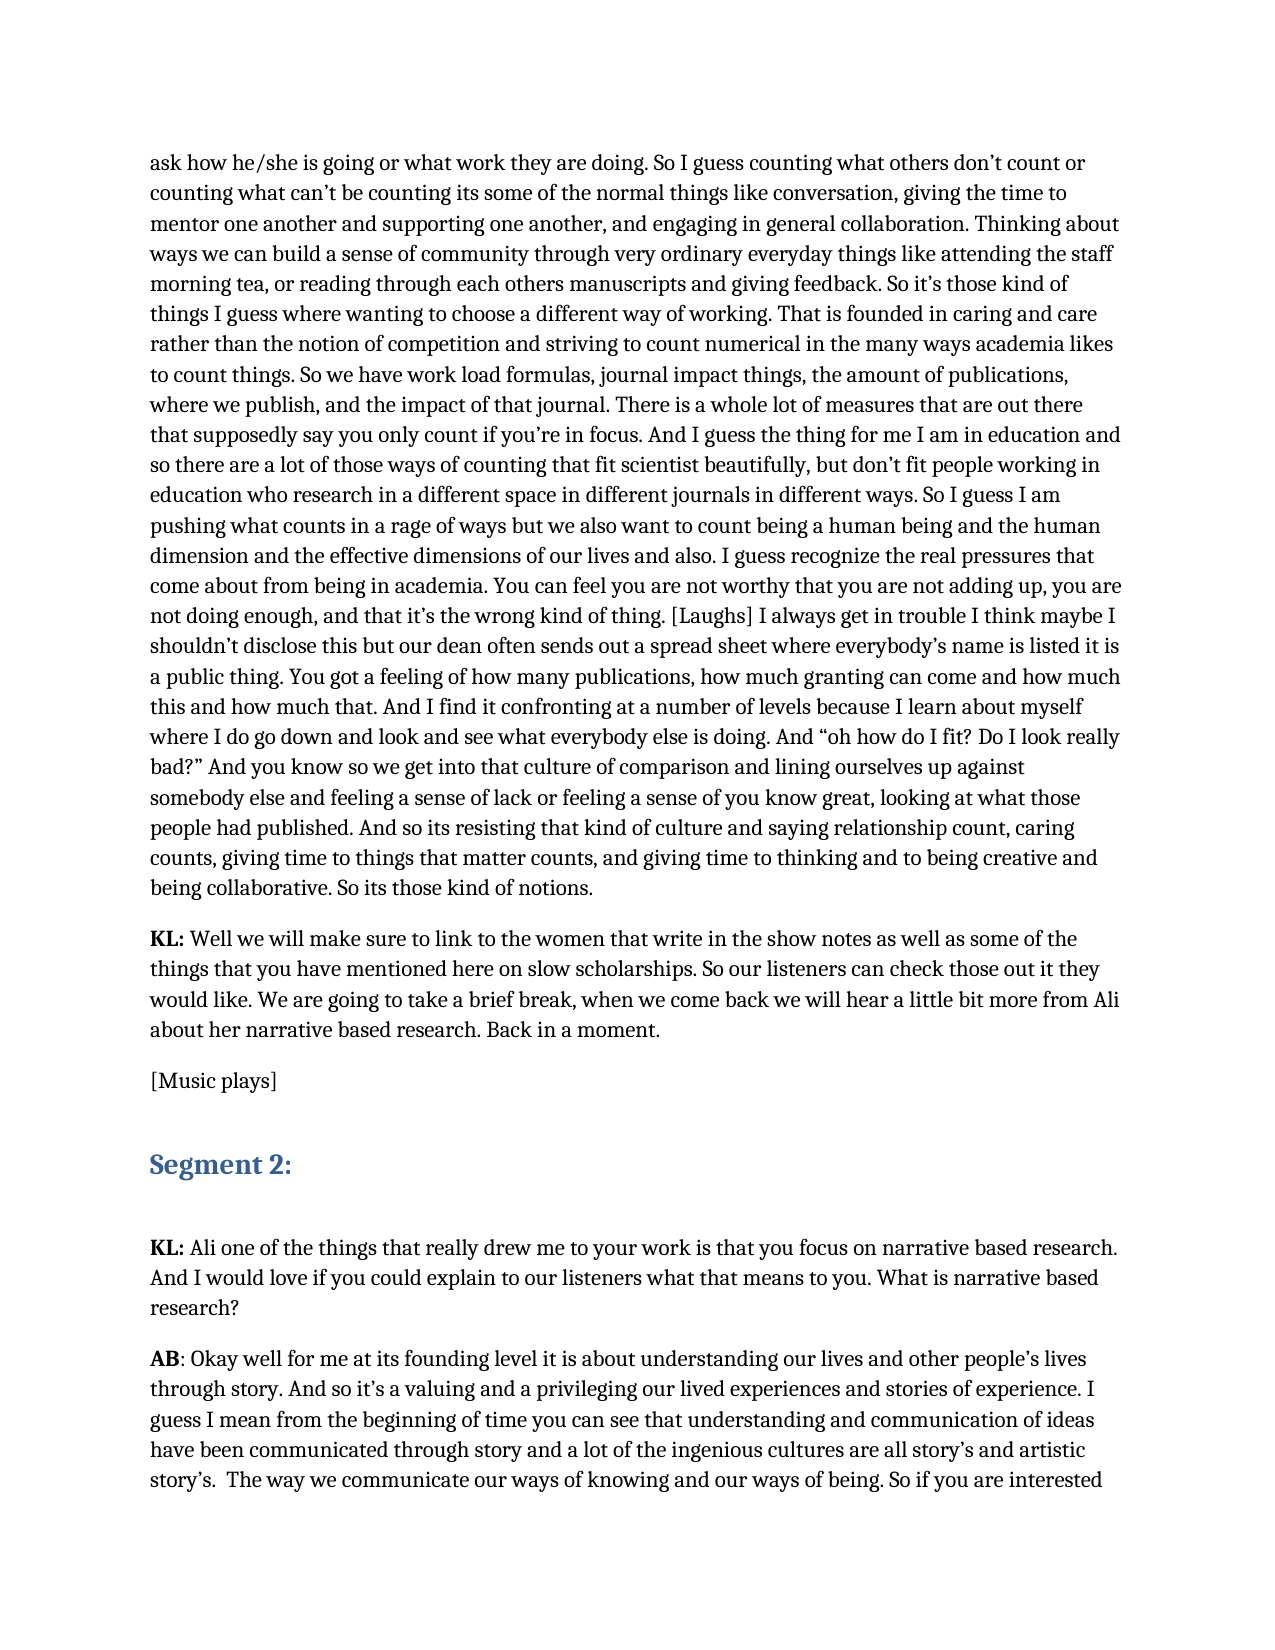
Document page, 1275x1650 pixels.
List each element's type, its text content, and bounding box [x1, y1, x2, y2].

text [Music plays] [150, 1068, 1125, 1094]
text KL: Ali one of the things that really drew me to your work is that you focus on narrative based research. And I would love if you could explain to our listeners what that means to you. What is narrative based research? [150, 1234, 1125, 1321]
text KL: Well we will make sure to link to the women that write in the show notes as well as some of the things that you have mentioned here on slow scholarships. So our listeners can check those out it they would like. We are going to take a brief break, when we come back we will hear a little bit more from Ali about her narrative based research. Back in a moment. [150, 926, 1125, 1043]
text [150, 150, 1125, 901]
subtitle Segment 2: [150, 1148, 1125, 1181]
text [150, 1346, 1125, 1493]
